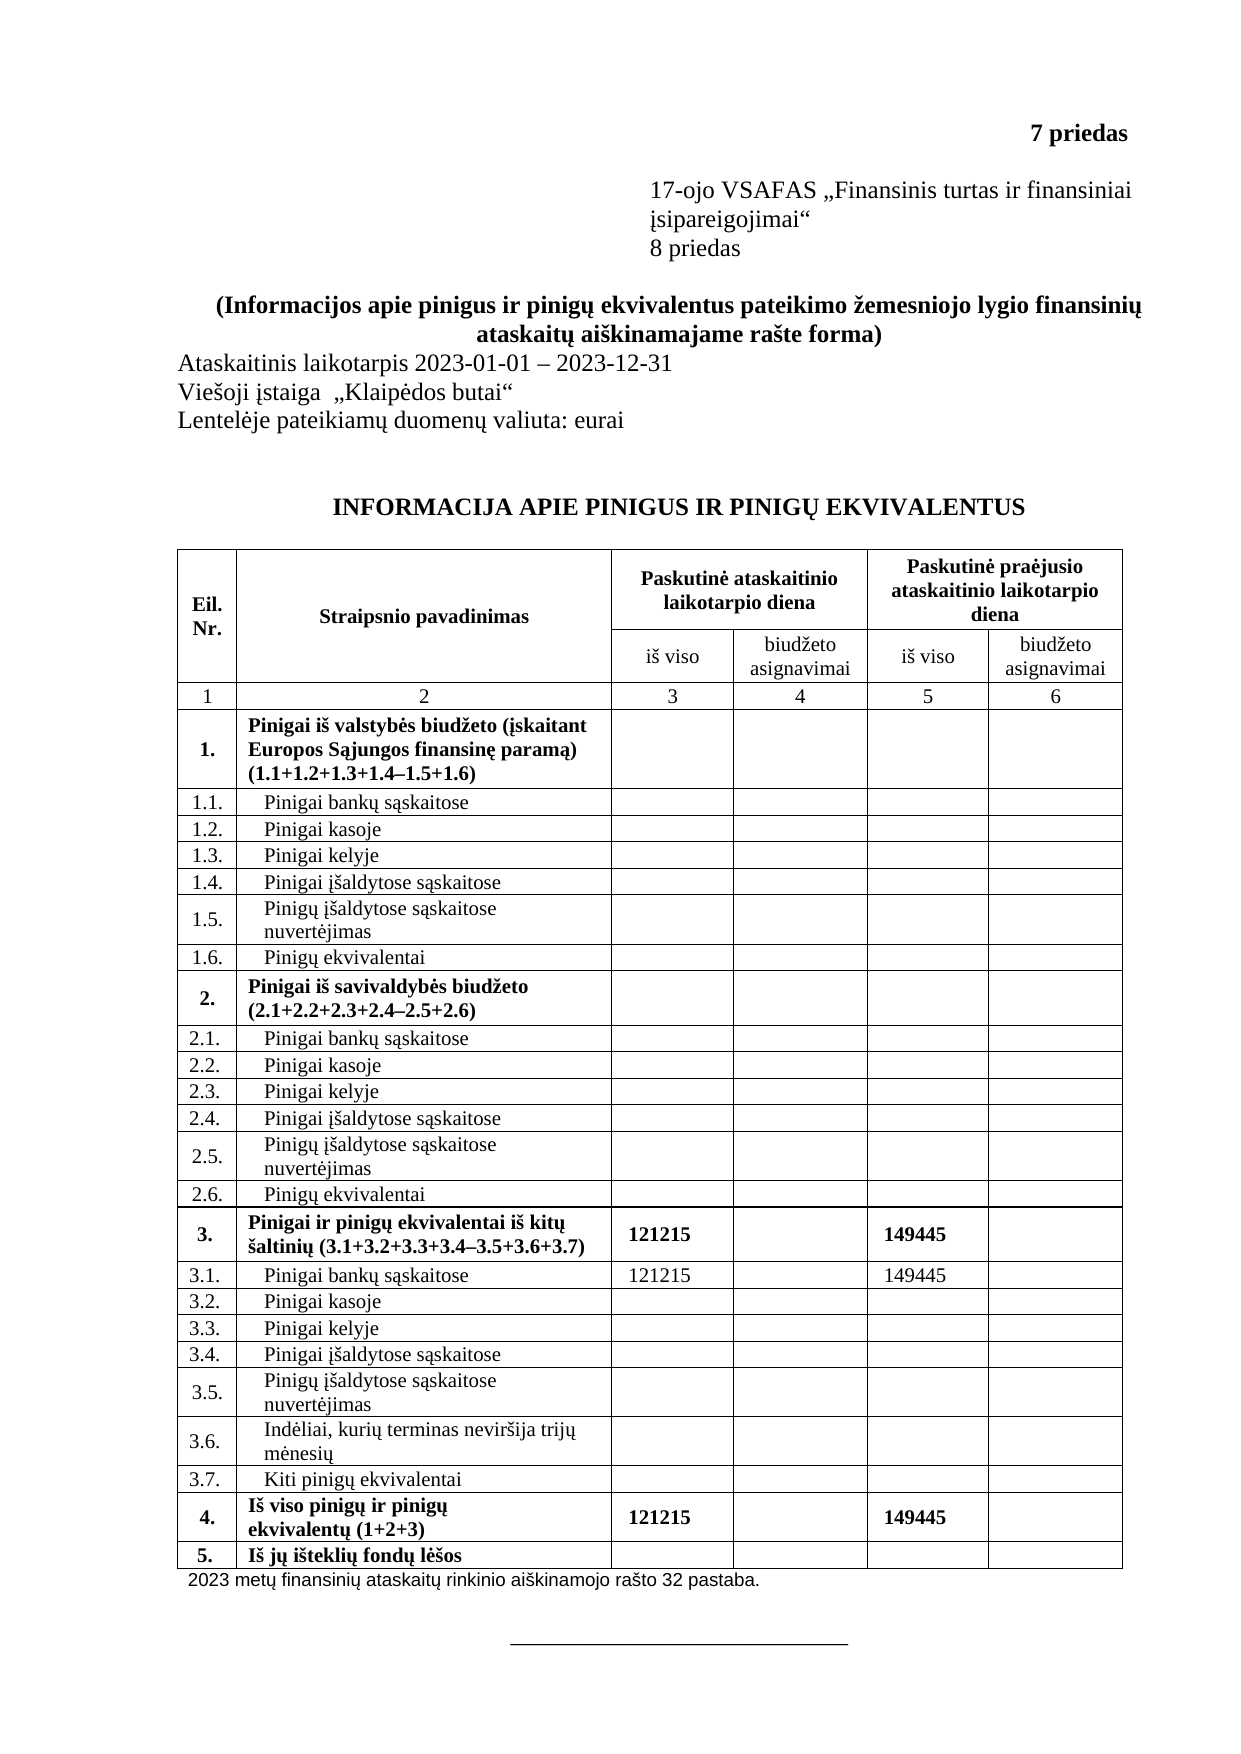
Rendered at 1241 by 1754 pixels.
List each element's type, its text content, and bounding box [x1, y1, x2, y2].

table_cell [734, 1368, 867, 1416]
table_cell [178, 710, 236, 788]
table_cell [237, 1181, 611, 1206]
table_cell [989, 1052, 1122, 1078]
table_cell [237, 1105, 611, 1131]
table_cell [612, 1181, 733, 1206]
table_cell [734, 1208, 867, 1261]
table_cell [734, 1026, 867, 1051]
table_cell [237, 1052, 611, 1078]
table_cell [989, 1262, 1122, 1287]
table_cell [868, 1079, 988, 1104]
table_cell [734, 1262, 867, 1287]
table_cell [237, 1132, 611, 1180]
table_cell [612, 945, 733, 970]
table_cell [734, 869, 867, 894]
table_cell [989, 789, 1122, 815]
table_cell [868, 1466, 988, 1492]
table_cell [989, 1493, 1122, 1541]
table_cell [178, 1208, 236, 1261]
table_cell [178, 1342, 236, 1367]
text 17-ojo VSAFAS „Finansinis turtas ir finansiniai įsipareigojimai“ [649, 176, 1181, 233]
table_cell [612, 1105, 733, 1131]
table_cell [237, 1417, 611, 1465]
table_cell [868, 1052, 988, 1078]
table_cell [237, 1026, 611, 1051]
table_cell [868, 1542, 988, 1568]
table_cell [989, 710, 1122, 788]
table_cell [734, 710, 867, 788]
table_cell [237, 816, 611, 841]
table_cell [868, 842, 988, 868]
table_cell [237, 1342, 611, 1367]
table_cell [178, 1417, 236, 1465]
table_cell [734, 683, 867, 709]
text 7 priedas [177, 118, 1181, 147]
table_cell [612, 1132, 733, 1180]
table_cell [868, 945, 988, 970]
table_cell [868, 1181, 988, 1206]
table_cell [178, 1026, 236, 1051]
text ___________________________ [177, 1619, 1181, 1648]
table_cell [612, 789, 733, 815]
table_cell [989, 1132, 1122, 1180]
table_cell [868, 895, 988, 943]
text Viešoji įstaiga „Klaipėdos butai“ [177, 377, 1181, 406]
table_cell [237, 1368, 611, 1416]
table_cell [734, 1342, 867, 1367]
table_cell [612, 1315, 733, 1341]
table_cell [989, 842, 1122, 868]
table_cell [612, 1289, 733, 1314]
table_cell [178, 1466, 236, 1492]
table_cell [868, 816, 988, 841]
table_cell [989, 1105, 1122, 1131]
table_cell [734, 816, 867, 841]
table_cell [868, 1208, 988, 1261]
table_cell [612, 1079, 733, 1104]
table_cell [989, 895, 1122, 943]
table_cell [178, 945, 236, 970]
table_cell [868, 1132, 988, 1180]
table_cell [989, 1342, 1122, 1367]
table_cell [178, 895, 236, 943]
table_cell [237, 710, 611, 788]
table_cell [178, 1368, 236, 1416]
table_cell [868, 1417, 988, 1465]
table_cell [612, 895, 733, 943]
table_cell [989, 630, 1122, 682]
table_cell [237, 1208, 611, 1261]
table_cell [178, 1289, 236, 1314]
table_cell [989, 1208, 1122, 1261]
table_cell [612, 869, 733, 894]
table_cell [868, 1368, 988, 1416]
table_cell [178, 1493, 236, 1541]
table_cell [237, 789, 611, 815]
text 8 priedas [649, 233, 1181, 262]
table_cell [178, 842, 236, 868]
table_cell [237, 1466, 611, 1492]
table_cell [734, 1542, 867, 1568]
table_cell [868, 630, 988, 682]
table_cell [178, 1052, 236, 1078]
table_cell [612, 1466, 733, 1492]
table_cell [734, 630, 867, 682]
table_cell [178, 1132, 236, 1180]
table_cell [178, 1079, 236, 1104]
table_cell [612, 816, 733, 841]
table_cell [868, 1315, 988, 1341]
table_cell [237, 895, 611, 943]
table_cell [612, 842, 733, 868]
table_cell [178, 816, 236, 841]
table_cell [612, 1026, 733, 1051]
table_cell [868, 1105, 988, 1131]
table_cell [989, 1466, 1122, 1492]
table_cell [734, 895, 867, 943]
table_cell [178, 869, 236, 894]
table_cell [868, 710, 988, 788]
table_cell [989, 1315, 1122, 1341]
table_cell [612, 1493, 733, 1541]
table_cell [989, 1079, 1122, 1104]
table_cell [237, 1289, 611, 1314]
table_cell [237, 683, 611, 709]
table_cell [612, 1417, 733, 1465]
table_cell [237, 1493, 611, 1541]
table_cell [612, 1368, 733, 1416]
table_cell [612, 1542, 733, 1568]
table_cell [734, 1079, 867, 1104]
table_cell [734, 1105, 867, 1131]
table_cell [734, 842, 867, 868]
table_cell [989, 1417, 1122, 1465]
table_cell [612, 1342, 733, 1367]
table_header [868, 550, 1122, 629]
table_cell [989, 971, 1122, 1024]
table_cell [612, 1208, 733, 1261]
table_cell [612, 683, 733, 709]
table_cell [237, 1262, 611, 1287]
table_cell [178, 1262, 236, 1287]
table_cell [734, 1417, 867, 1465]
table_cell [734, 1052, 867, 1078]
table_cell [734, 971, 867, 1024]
text Ataskaitinis laikotarpis 2023-01-01 – 2023-12-31 [177, 348, 1181, 377]
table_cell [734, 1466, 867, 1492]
text (Informacijos apie pinigus ir pinigų ekvivalentus pateikimo žemesniojo lygio finansinių ataskaitų aiškinamajame rašte forma) [177, 291, 1181, 348]
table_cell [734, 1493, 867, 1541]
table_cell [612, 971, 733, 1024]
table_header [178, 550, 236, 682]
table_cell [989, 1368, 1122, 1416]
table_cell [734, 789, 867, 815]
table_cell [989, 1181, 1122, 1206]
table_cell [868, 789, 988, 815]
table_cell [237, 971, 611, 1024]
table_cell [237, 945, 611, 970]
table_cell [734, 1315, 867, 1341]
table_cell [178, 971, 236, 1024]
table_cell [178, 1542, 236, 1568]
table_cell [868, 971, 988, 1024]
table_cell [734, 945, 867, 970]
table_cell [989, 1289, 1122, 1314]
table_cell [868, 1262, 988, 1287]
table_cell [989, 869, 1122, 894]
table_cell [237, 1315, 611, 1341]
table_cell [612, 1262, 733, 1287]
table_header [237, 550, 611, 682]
text 2023 metų finansinių ataskaitų rinkinio aiškinamojo rašto 32 pastaba. [177, 1569, 1181, 1590]
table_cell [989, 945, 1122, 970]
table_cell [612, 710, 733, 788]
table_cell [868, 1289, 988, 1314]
text INFORMACIJA APIE PINIGUS IR PINIGŲ EKVIVALENTUS [177, 492, 1181, 521]
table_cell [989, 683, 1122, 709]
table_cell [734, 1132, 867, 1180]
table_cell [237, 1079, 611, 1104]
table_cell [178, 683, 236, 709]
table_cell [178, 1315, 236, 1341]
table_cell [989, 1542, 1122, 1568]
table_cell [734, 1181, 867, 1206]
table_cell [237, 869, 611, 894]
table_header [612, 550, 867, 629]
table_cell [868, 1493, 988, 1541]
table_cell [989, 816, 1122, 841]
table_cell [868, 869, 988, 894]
text Lentelėje pateikiamų duomenų valiuta: eurai [177, 406, 1181, 434]
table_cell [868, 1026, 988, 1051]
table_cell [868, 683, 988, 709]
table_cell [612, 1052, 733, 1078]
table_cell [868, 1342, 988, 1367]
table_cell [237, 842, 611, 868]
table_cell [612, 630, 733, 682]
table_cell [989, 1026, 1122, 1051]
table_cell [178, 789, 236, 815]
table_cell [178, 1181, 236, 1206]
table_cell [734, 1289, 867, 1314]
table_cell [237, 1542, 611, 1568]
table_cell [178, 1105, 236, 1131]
